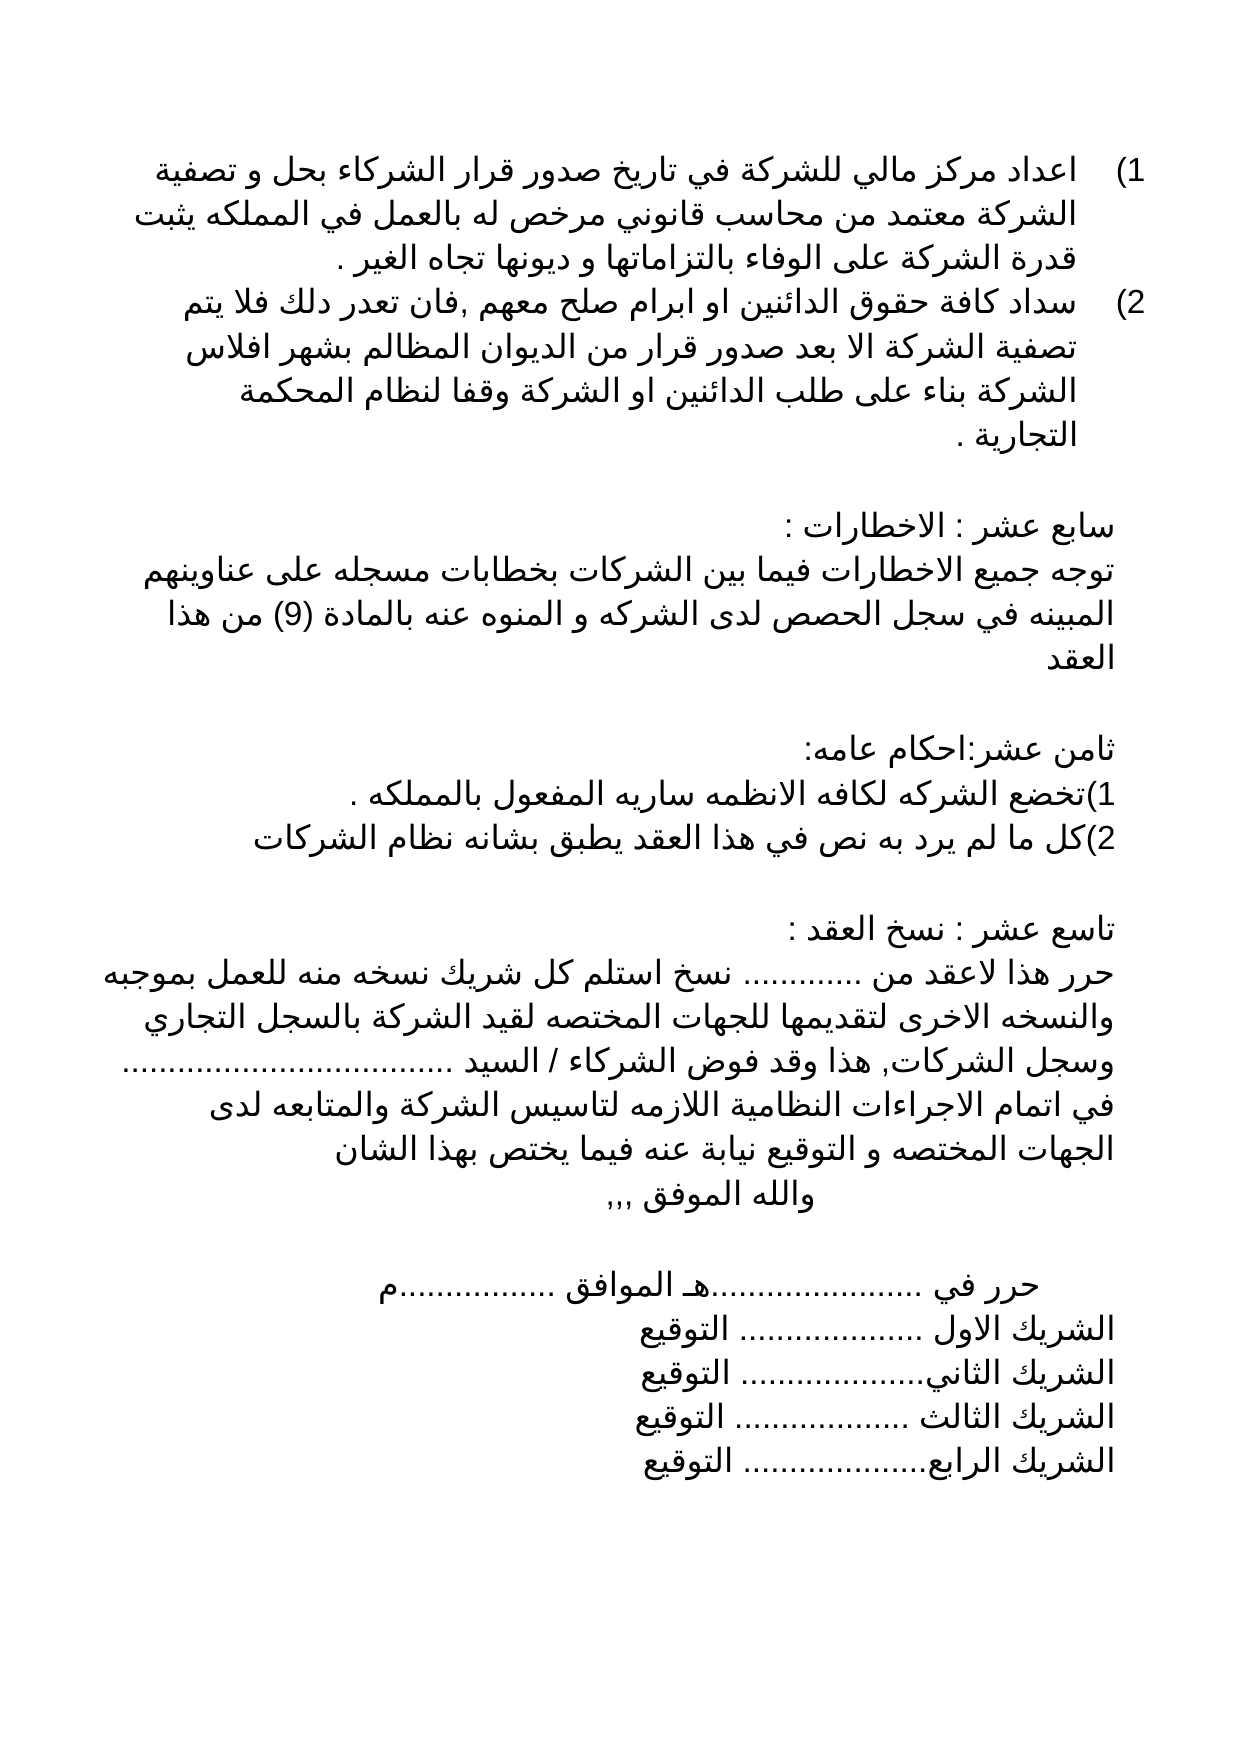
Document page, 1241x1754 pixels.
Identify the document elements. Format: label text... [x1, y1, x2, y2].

list في اتمام الاجراءات النظامية اللازمه لتاسيس الشركة والمتابعه لدى الجهات المختصه و التوقيع نيابة عنه فيما يختص بهذا الشان [112, 1085, 1116, 1168]
list الشريك الاول .................... التوقيع [112, 1309, 1116, 1347]
list تاسع عشر : نسخ العقد : [112, 909, 1116, 947]
list حرر في .......................هـ الموافق .................م [112, 1264, 1041, 1303]
list الشريك الرابع.................... التوقيع [112, 1441, 1116, 1480]
list 2)كل ما لم يرد به نص في هذا العقد يطبق بشانه نظام الشركات [112, 818, 1116, 856]
list اعداد مركز مالي للشركة في تاريخ صدور قرار الشركاء بحل و تصفية الشركة معتمد من محاسب قانوني مرخص له بالعمل في المملكه يثبت قدرة الشركة على الوفاء بالتزاماتها و ديونها تجاه الغير . [112, 150, 1116, 277]
list حرر هذا لاعقد من ............. نسخ استلم كل شريك نسخه منه للعمل بموجبه والنسخه الاخرى لتقديمها للجهات المختصه لقيد الشركة بالسجل التجاري وسجل الشركات, هذا وقد فوض الشركاء / السيد .................................... [47, 953, 1116, 1079]
list توجه جميع الاخطارات فيما بين الشركات بخطابات مسجله على عناوينهم المبينه في سجل الحصص لدى الشركه و المنوه عنه بالمادة (9) من هذا العقد [112, 550, 1116, 677]
list ثامن عشر:احكام عامه: [112, 729, 1116, 768]
list الشريك الثالث ................... التوقيع [112, 1397, 1116, 1436]
list والله الموفق ,,, [112, 1174, 816, 1212]
list سداد كافة حقوق الدائنين او ابرام صلح معهم ,فان تعدر دلك فلا يتم تصفية الشركة الا بعد صدور قرار من الديوان المظالم بشهر افلاس الشركة بناء على طلب الدائنين او الشركة وقفا لنظام المحكمة التجارية . [112, 282, 1116, 453]
list سابع عشر : الاخطارات : [112, 506, 1116, 544]
list الشريك الثاني.................... التوقيع [112, 1353, 1116, 1391]
list 1)تخضع الشركه لكافه الانظمه ساريه المفعول بالمملكه . [112, 773, 1116, 812]
